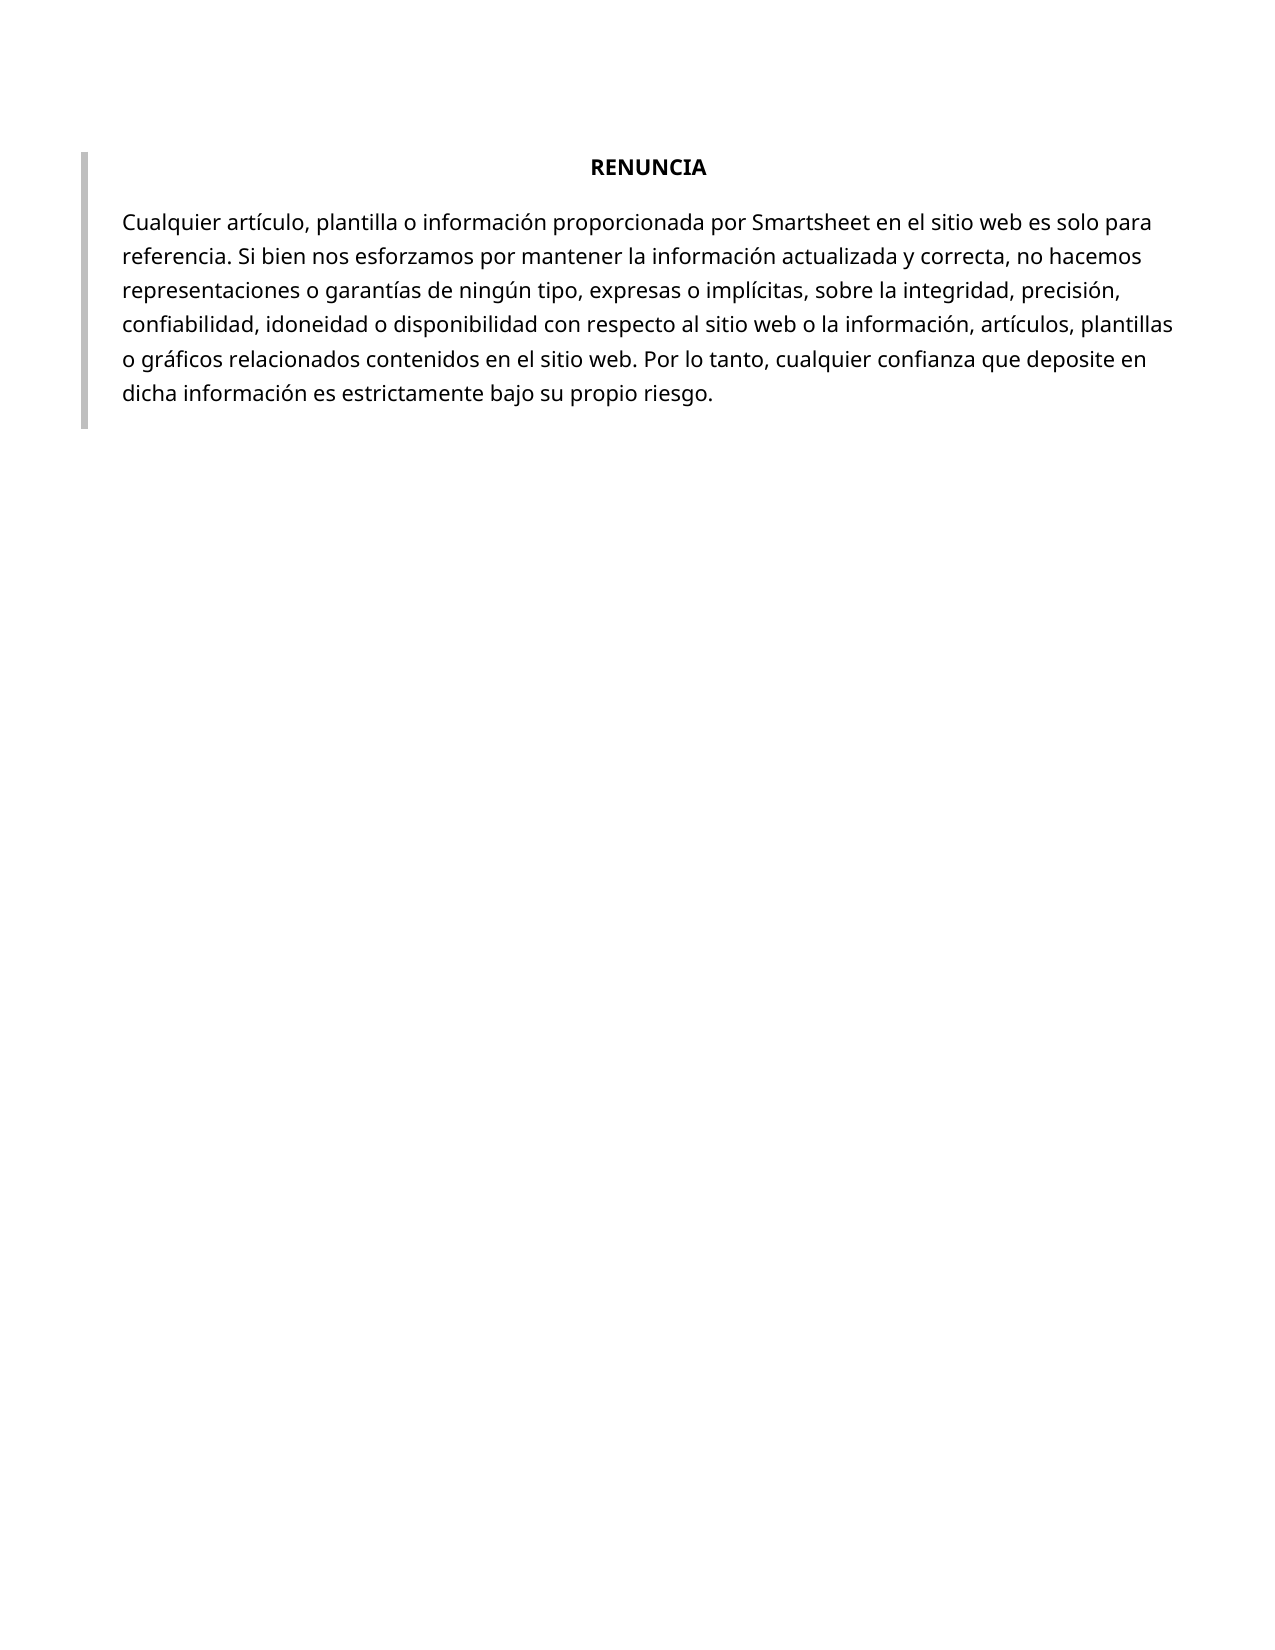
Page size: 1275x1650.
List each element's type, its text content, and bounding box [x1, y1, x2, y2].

table_header RENUNCIA Cualquier artículo, plantilla o información proporcionada por Smartsheet en el sitio web es solo para referencia. Si bien nos esforzamos por mantener la información actualizada y correcta, no hacemos representaciones o garantías de ningún tipo, expresas o implícitas, sobre la integridad, precisión, confiabilidad, idoneidad o disponibilidad con respecto al sitio web o la información, artículos, plantillas o gráficos relacionados contenidos en el sitio web. Por lo tanto, cualquier confianza que deposite en dicha información es estrictamente bajo su propio riesgo. [88, 152, 1187, 429]
